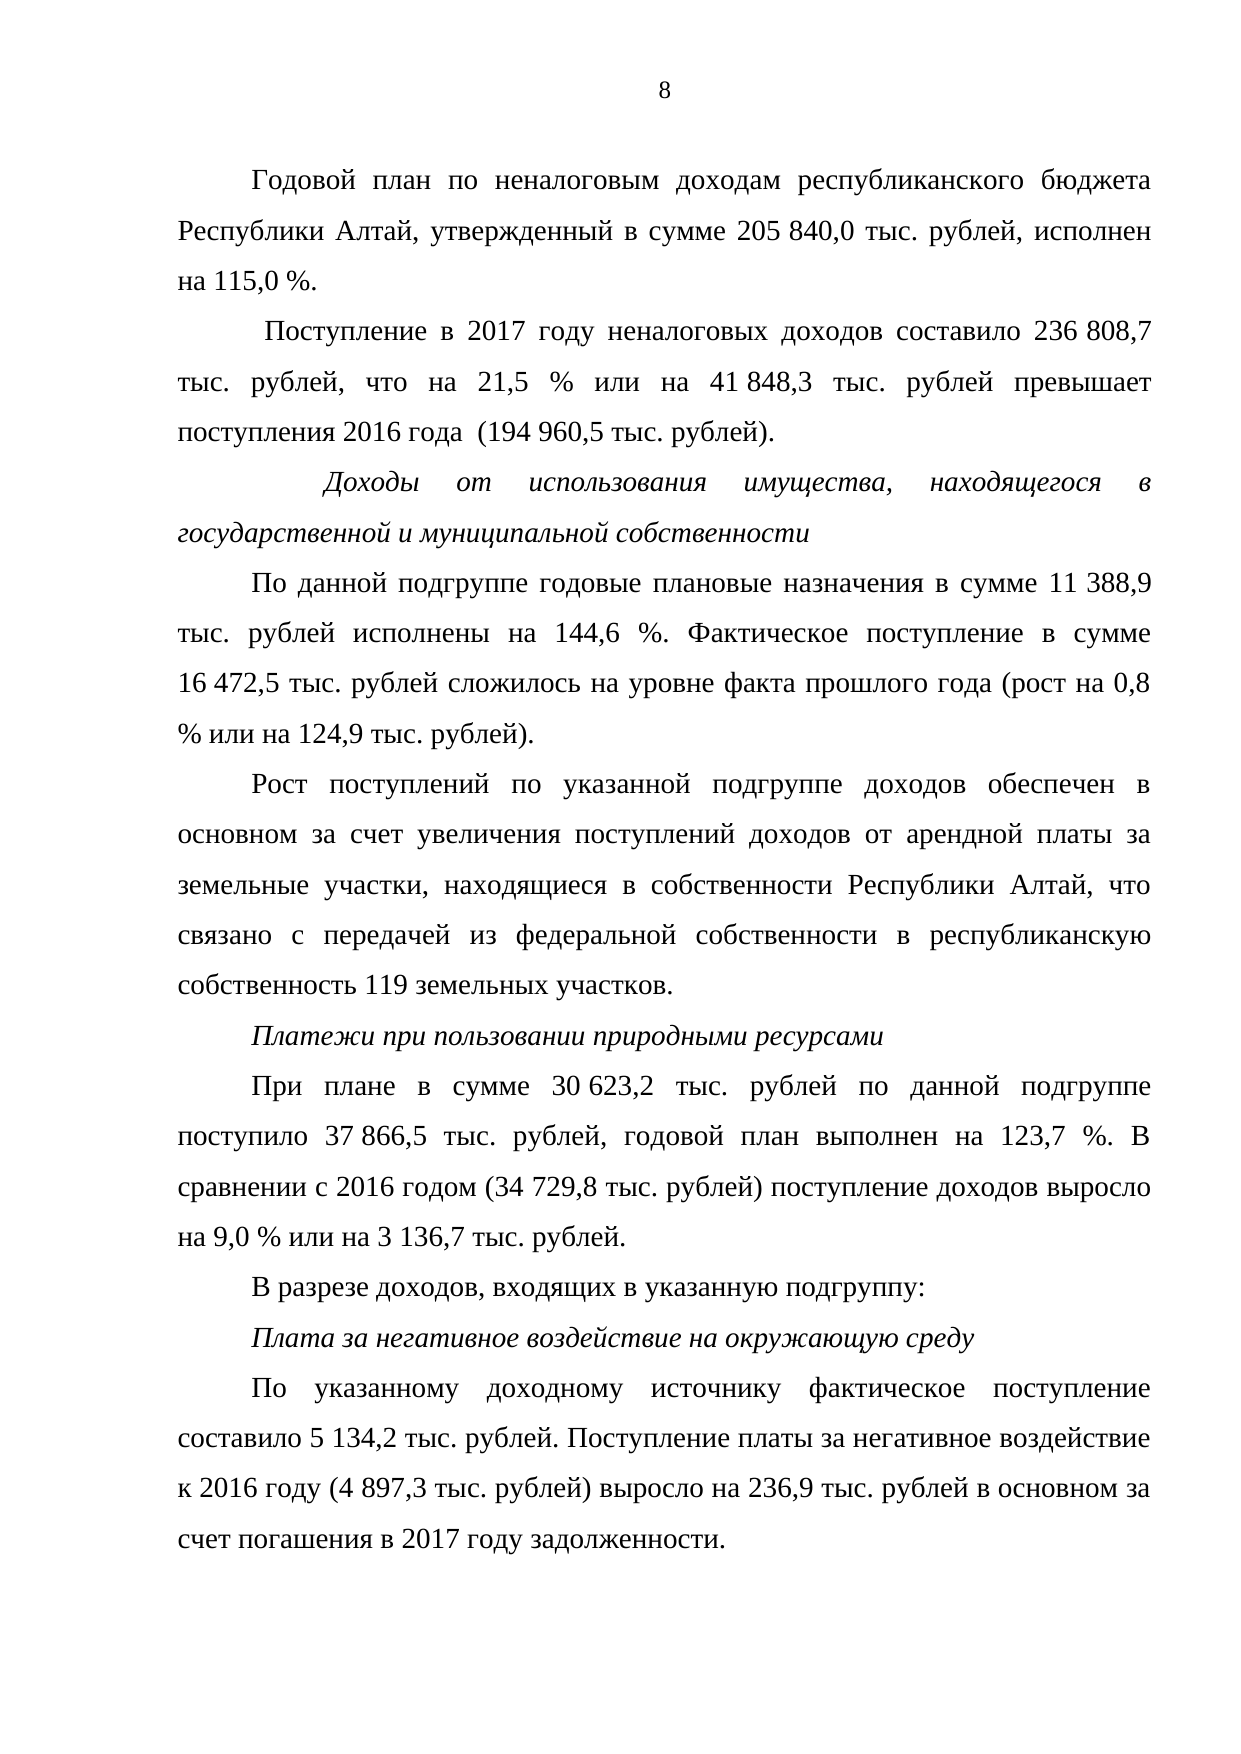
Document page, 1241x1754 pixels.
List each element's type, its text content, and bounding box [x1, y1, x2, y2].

text По указанному доходному источнику фактическое поступление составило 5 134,2 тыс. рублей. Поступление платы за негативное воздействие к 2016 году (4 897,3 тыс. рублей) выросло на 236,9 тыс. рублей в основном за счет погашения в 2017 году задолженности. [177, 1370, 1152, 1554]
text Поступление в 2017 году неналоговых доходов составило 236 808,7 тыс. рублей, что на 21,5 % или на 41 848,3 тыс. рублей превышает поступления 2016 года (194 960,5 тыс. рублей). [177, 313, 1152, 448]
text Платежи при пользовании природными ресурсами [177, 1018, 1152, 1051]
text Годовой план по неналоговым доходам республиканского бюджета Республики Алтай, утвержденный в сумме 205 840,0 тыс. рублей, исполнен на 115,0 %. [177, 162, 1152, 297]
text Доходы от использования имущества, находящегося в государственной и муниципальной собственности [177, 464, 1152, 548]
text Плата за негативное воздействие на окружающую среду [177, 1320, 1152, 1353]
text При плане в сумме 30 623,2 тыс. рублей по данной подгруппе поступило 37 866,5 тыс. рублей, годовой план выполнен на 123,7 %. В сравнении с 2016 годом (34 729,8 тыс. рублей) поступление доходов выросло на 9,0 % или на 3 136,7 тыс. рублей. [177, 1068, 1152, 1253]
text По данной подгруппе годовые плановые назначения в сумме 11 388,9 тыс. рублей исполнены на 144,6 %. Фактическое поступление в сумме 16 472,5 тыс. рублей сложилось на уровне факта прошлого года (рост на 0,8 % или на 124,9 тыс. рублей). [177, 565, 1152, 749]
text В разрезе доходов, входящих в указанную подгруппу: [177, 1269, 1152, 1303]
text Рост поступлений по указанной подгруппе доходов обеспечен в основном за счет увеличения поступлений доходов от арендной платы за земельные участки, находящиеся в собственности Республики Алтай, что связано с передачей из федеральной собственности в республиканскую собственность 119 земельных участков. [177, 766, 1152, 1001]
